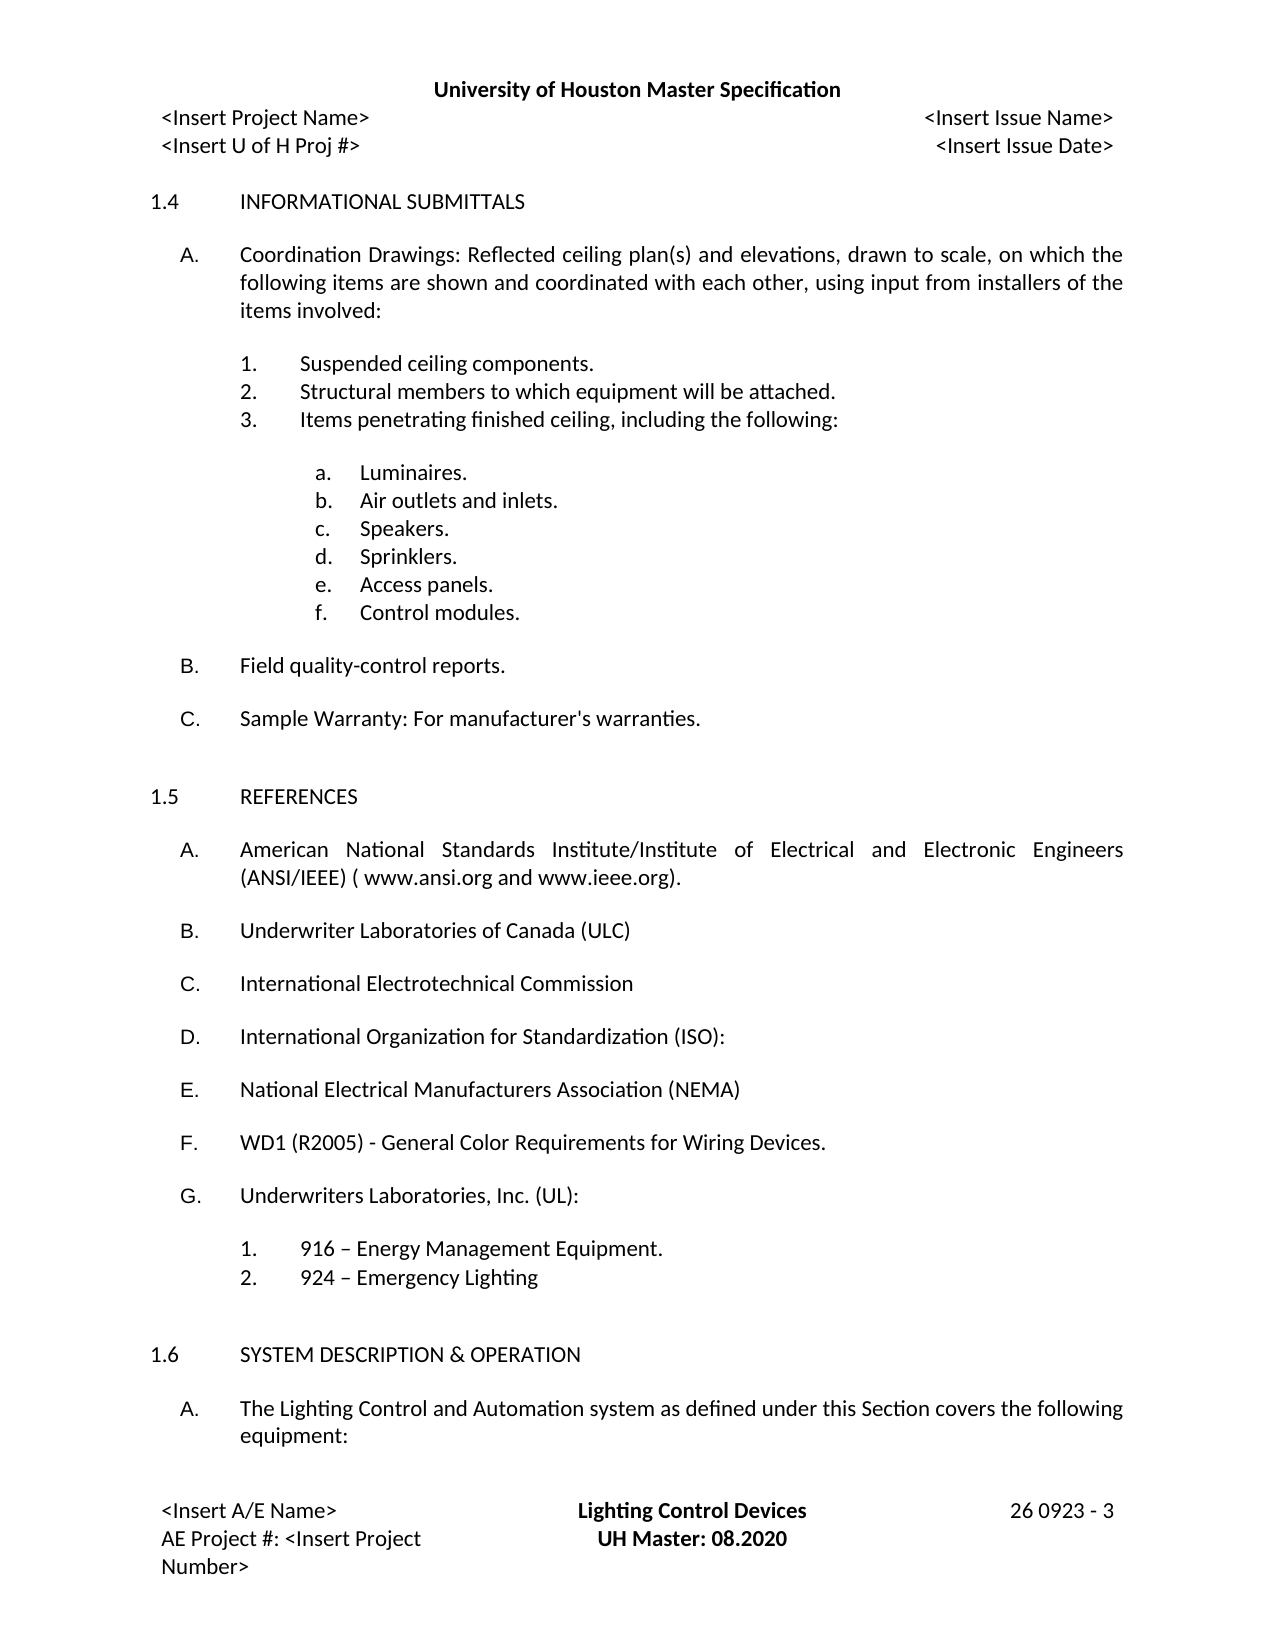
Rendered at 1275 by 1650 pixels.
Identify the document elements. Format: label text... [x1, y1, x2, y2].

text Control modules. [315, 598, 1125, 626]
text Air outlets and inlets. [315, 486, 1125, 514]
text Items penetrating finished ceiling, including the following: [240, 405, 1125, 433]
text Field quality-control reports. [180, 651, 1125, 679]
text The Lighting Control and Automation system as defined under this Section covers the following equipment: [180, 1394, 1125, 1450]
text International Organization for Standardization (ISO): [180, 1022, 1125, 1051]
text Sample Warranty: For manufacturer's warranties. [180, 704, 1125, 732]
text Underwriters Laboratories, Inc. (UL): [180, 1182, 1125, 1209]
text INFORMATIONAL SUBMITTALS [150, 187, 1125, 215]
text 916 – Energy Management Equipment. [240, 1234, 1125, 1263]
text REFERENCES [150, 782, 1125, 810]
text American National Standards Institute/Institute of Electrical and Electronic Engineers (ANSI/IEEE) (www.ansi.org www.ansi.org and www.ieee.org). [180, 835, 1125, 891]
text SYSTEM DESCRIPTION & OPERATION [150, 1341, 1125, 1369]
text National Electrical Manufacturers Association (NEMA) [180, 1076, 1125, 1103]
text Underwriter Laboratories of Canada (ULC) [180, 916, 1125, 944]
text Suspended ceiling components. [240, 349, 1125, 377]
text 924 – Emergency Lighting [240, 1263, 1125, 1291]
text International Electrotechnical Commission [180, 969, 1125, 997]
text WD1 (R2005) - General Color Requirements for Wiring Devices. [180, 1128, 1125, 1157]
text Sprinklers. [315, 542, 1125, 570]
text Structural members to which equipment will be attached. [240, 377, 1125, 405]
text Luminaires. [315, 458, 1125, 486]
text Coordination Drawings: Reflected ceiling plan(s) and elevations, drawn to scale, on which the following items are shown and coordinated with each other, using input from installers of the items involved: [180, 240, 1125, 324]
text Access panels. [315, 570, 1125, 598]
text Speakers. [315, 514, 1125, 542]
